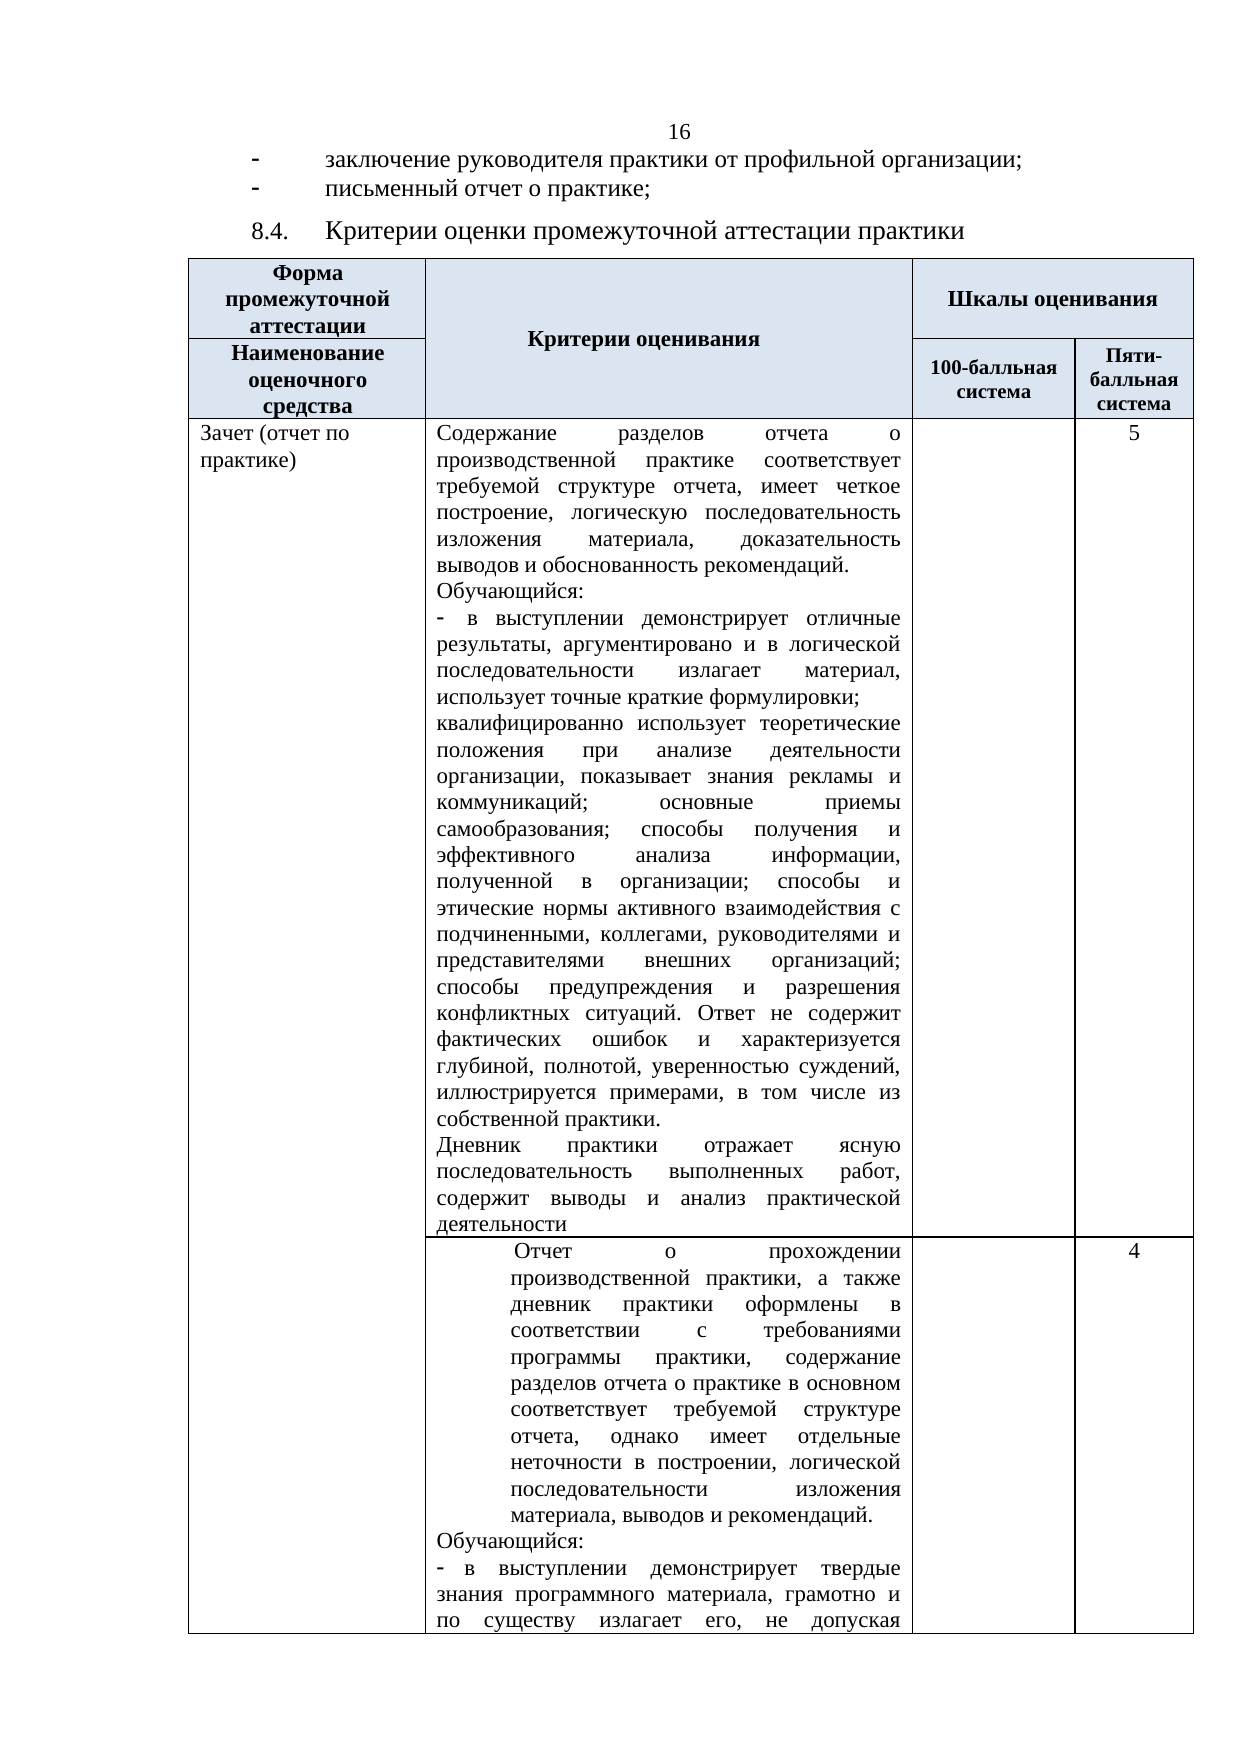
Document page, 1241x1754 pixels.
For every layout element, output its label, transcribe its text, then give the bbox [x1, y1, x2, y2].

table_cell [913, 1238, 1074, 1633]
table_header Форма промежуточной аттестации [189, 259, 425, 338]
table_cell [426, 1238, 912, 1633]
table_cell Зачет (отчет по практике) [189, 419, 425, 1633]
list заключение руководителя практики от профильной организации; [177, 144, 1181, 173]
table_cell 4 [1076, 1238, 1193, 1633]
table_header Шкалы оценивания [913, 259, 1193, 338]
table_cell Содержание разделов отчета о производственной практике соответствует требуемой структуре отчета, имеет четкое построение, логическую последовательность изложения материала, доказательность выводов и обоснованность рекомендаций. Обучающийся: в выступлении демонстрирует отличные результаты, аргументировано и в логической последовательности излагает материал, использует точные краткие формулировки; квалифицированно использует теоретические положения при анализе деятельности организации, показывает знания рекламы и коммуникаций; основные приемы самообразования; способы получения и эффективного анализа информации, полученной в организации; способы и этические нормы активного взаимодействия с подчиненными, коллегами, руководителями и представителями внешних организаций; способы предупреждения и разрешения конфликтных ситуаций. Ответ не содержит фактических ошибок и характеризуется глубиной, полнотой, уверенностью суждений, иллюстрируется примерами, в том числе из собственной практики. Дневник практики отражает ясную последовательность выполненных работ, содержит выводы и анализ практической деятельности [426, 419, 912, 1236]
table_cell [913, 419, 1074, 1236]
table_cell Наименование оценочного средства [189, 339, 425, 418]
list письменный отчет о практике; [177, 173, 1181, 202]
table_cell 100-балльная система [913, 339, 1074, 418]
table_header Критерии оценивания [426, 259, 912, 418]
table_cell 5 [1076, 419, 1193, 1236]
subtitle Критерии оценки промежуточной аттестации практики [251, 214, 1181, 246]
table_cell Пяти-балльная система [1076, 339, 1193, 418]
